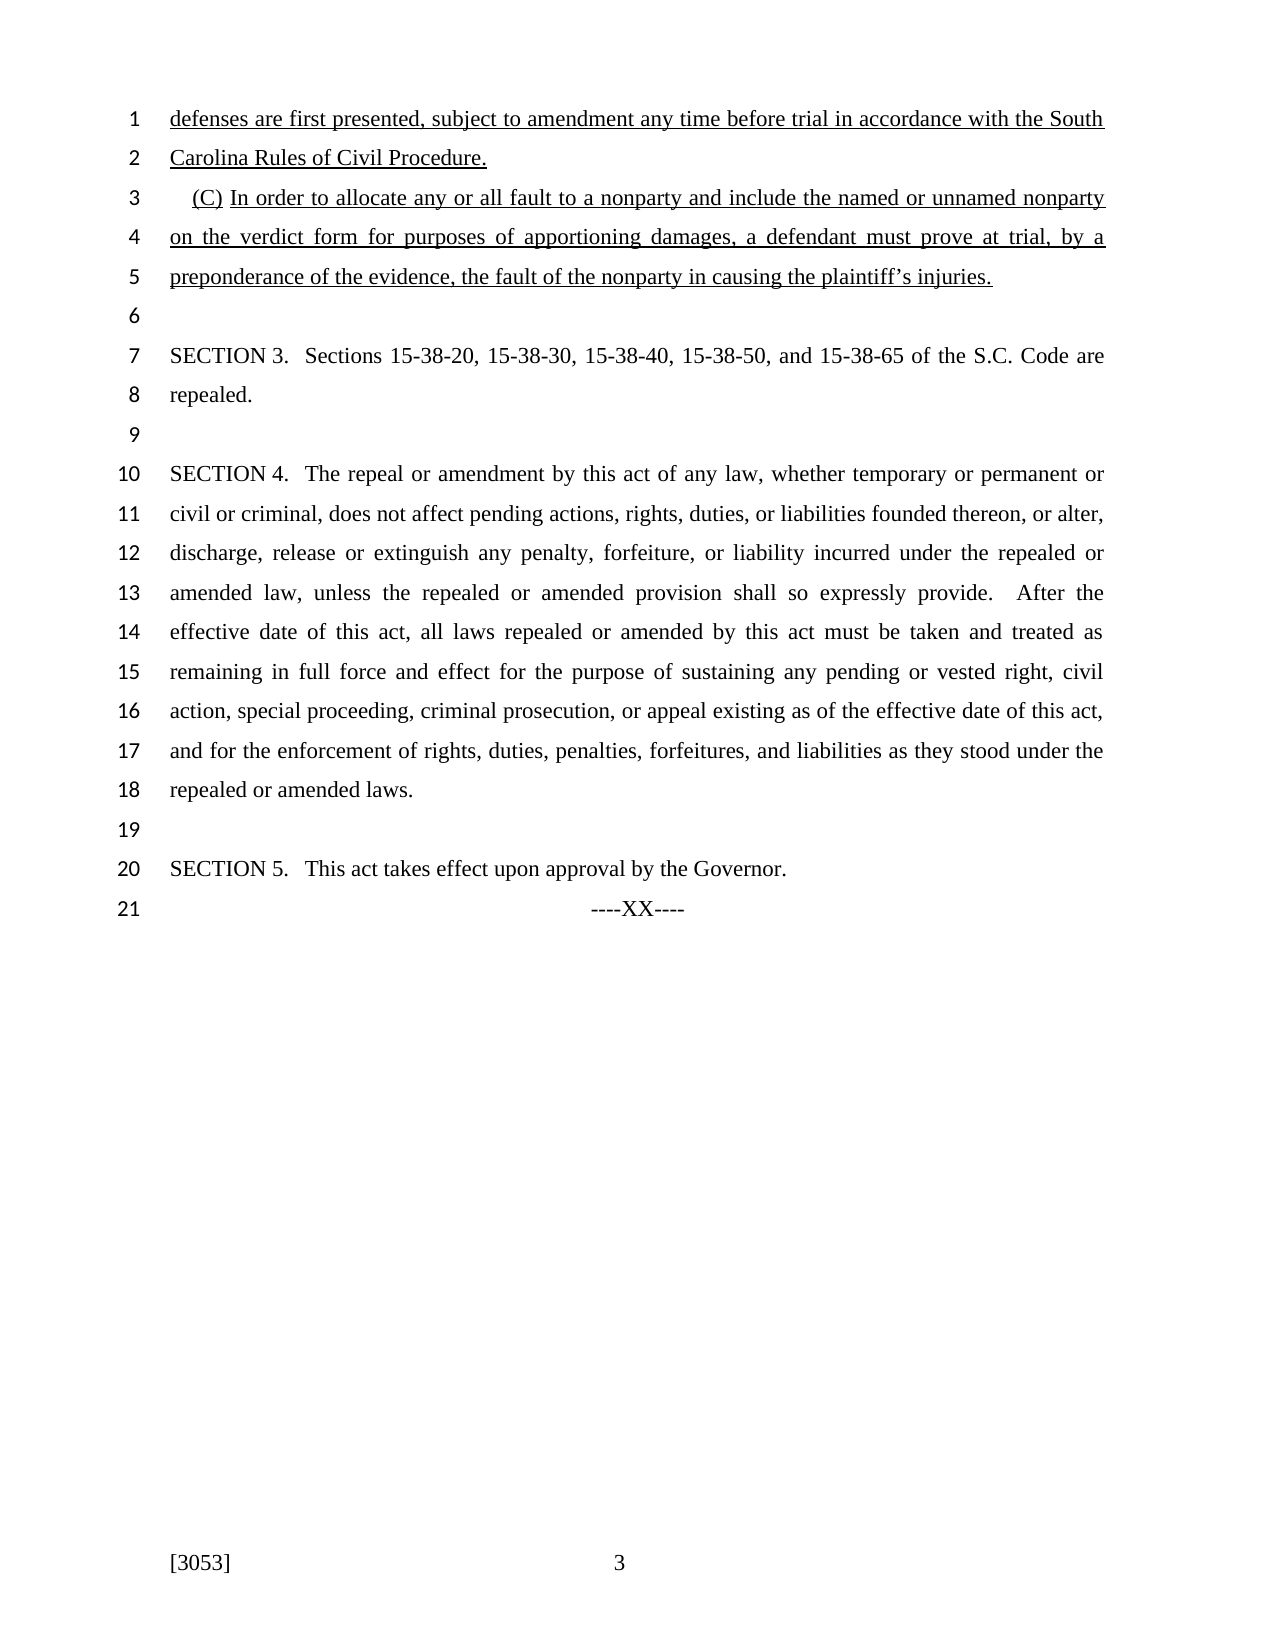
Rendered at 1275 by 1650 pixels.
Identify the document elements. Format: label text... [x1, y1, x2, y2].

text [169, 105, 1106, 171]
text (C) In order to allocate any or all fault to a nonparty and include the named or unnamed nonparty on the verdict form for purposes of apportioning damages, a defendant must prove at trial, by a preponderance of the evidence, the fault of the nonparty in causing the plaintiff’s injuries. [169, 184, 1106, 246]
text SECTION 3. Sections 15‑38‑20, 15‑38‑30, 15‑38‑40, 15‑38‑50, and 15‑38‑65 of the S.C. Code are repealed. [169, 342, 1106, 408]
text SECTION 4. The repeal or amendment by this act of any law, whether temporary or permanent or civil or criminal, does not affect pending actions, rights, duties, or liabilities founded thereon, or alter, discharge, release or extinguish any penalty, forfeiture, or liability incurred under the repealed or amended law, unless the repealed or amended provision shall so expressly provide. After the effective date of this act, all laws repealed or amended by this act must be taken and treated as remaining in full force and effect for the purpose of sustaining any pending or vested right, civil action, special proceeding, criminal prosecution, or appeal existing as of the effective date of this act, and for the enforcement of rights, duties, penalties, forfeitures, and liabilities as they stood under the repealed or amended laws. [169, 460, 1106, 802]
text (C) In order to allocate any or all fault to a nonparty and include the named or unnamed nonparty on the verdict form for purposes of apportioning damages, a defendant must prove at trial, by a preponderance of the evidence, the fault of the nonparty in causing the plaintiff’s injuries. [169, 247, 1106, 289]
text ----XX---- [169, 894, 1106, 921]
text SECTION 5. This act takes effect upon approval by the Governor. [169, 855, 1106, 881]
